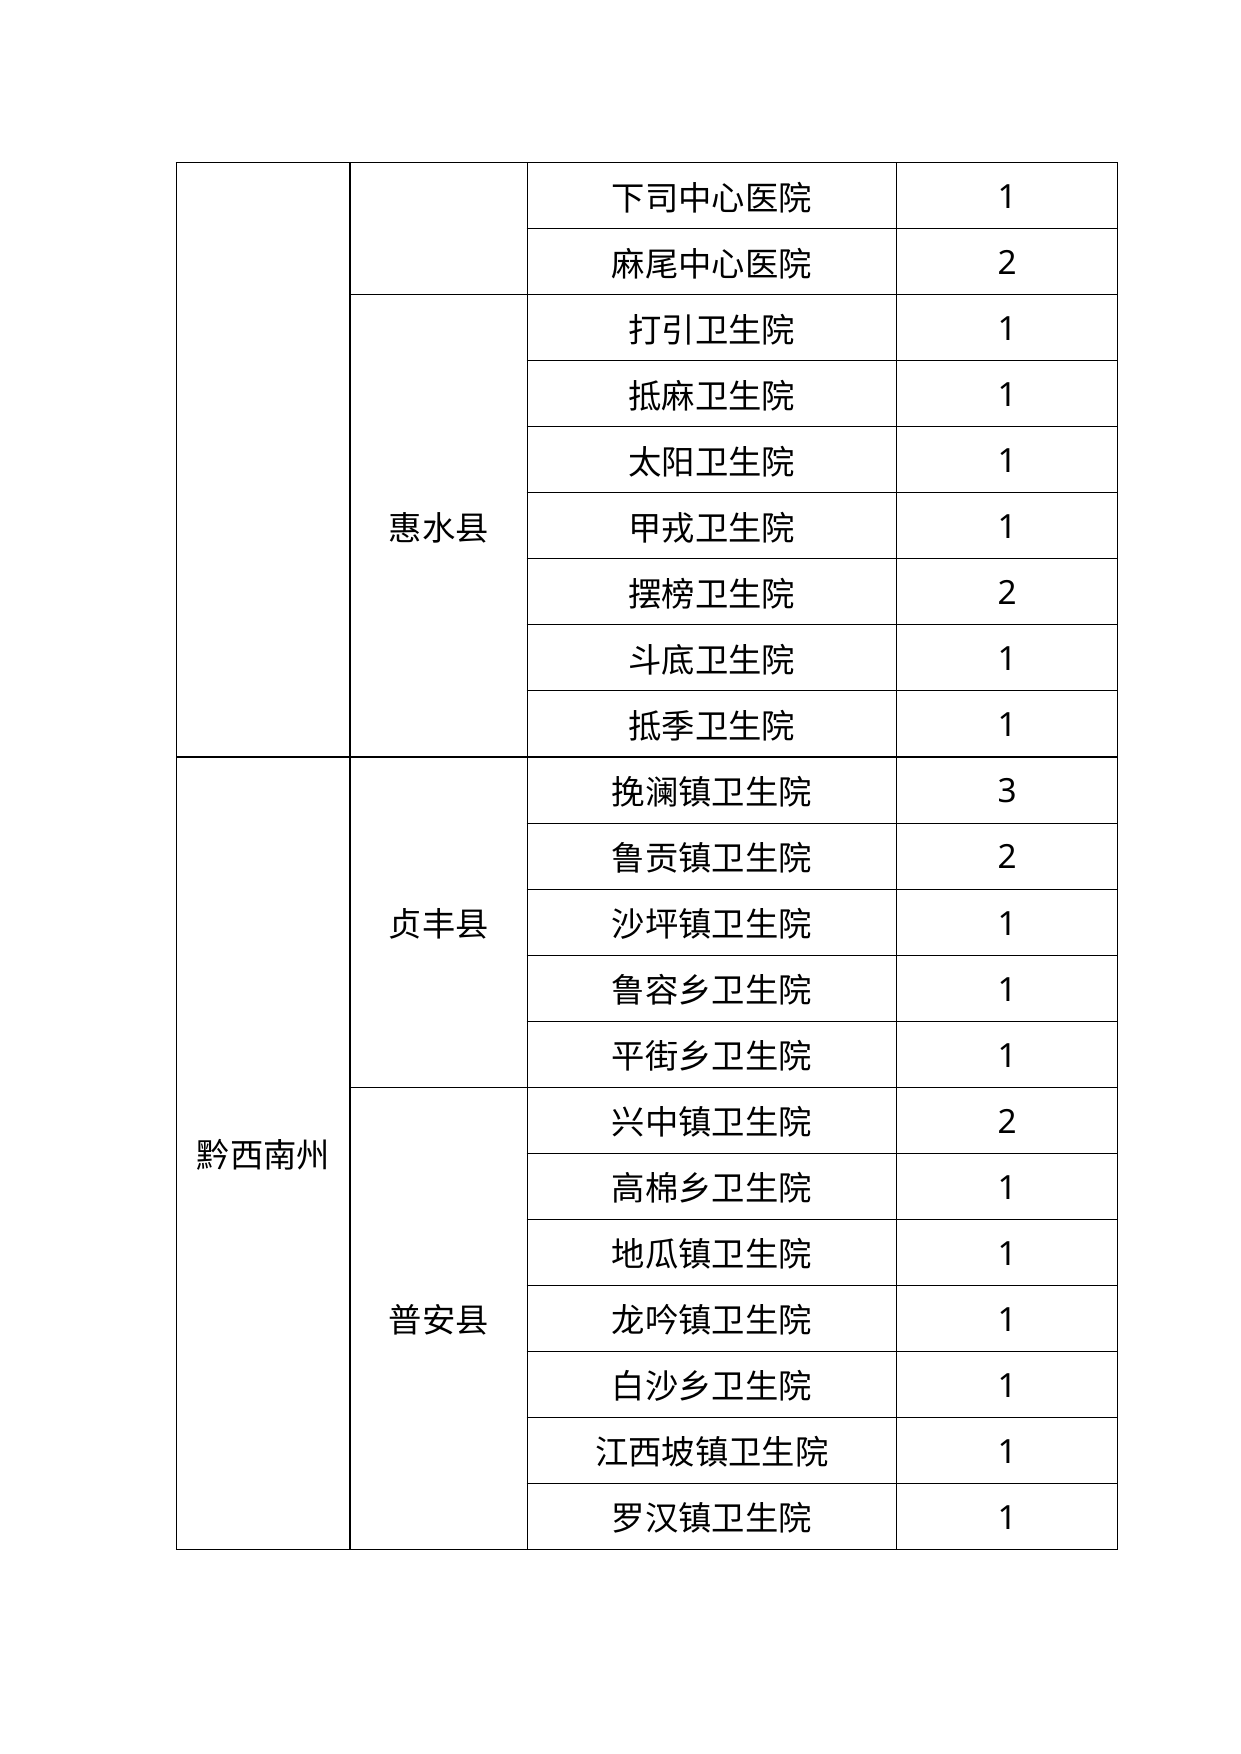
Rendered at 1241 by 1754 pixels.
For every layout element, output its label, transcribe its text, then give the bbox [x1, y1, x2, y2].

table_cell 1 [897, 295, 1117, 360]
table_cell 龙吟镇卫生院 [528, 1286, 896, 1351]
table_cell 2 [897, 824, 1117, 888]
table_cell 1 [897, 691, 1117, 756]
table_cell 1 [897, 1154, 1117, 1219]
table_cell 1 [897, 1286, 1117, 1351]
table_cell 白沙乡卫生院 [528, 1352, 896, 1417]
table_cell 挽澜镇卫生院 [528, 758, 896, 822]
table_cell 1 [897, 890, 1117, 954]
table_cell 贞丰县 [351, 758, 527, 1087]
table_cell 1 [897, 1418, 1117, 1483]
table_cell 平街乡卫生院 [528, 1022, 896, 1087]
table_cell 1 [897, 1022, 1117, 1087]
table_cell 罗汉镇卫生院 [528, 1484, 896, 1549]
table_cell 1 [897, 1484, 1117, 1549]
table_cell 抵季卫生院 [528, 691, 896, 756]
table_cell 麻尾中心医院 [528, 229, 896, 294]
table_cell 1 [897, 625, 1117, 690]
table_cell 沙坪镇卫生院 [528, 890, 896, 954]
table_cell 黔西南州 [177, 758, 349, 1549]
table_cell 1 [897, 1220, 1117, 1285]
table_cell 太阳卫生院 [528, 427, 896, 492]
table_cell 2 [897, 559, 1117, 624]
table_cell 1 [897, 361, 1117, 426]
table_cell 高棉乡卫生院 [528, 1154, 896, 1219]
table_cell 兴中镇卫生院 [528, 1088, 896, 1153]
table_cell 1 [897, 493, 1117, 558]
table_cell 打引卫生院 [528, 295, 896, 360]
table_cell 2 [897, 229, 1117, 294]
table_cell 惠水县 [351, 295, 527, 756]
table_cell 江西坡镇卫生院 [528, 1418, 896, 1483]
table_cell 甲戎卫生院 [528, 493, 896, 558]
table_cell 地瓜镇卫生院 [528, 1220, 896, 1285]
table_cell 1 [897, 1352, 1117, 1417]
table_cell 鲁容乡卫生院 [528, 956, 896, 1021]
table_cell 鲁贡镇卫生院 [528, 824, 896, 888]
table_cell 3 [897, 758, 1117, 822]
table_cell 1 [897, 163, 1117, 228]
table_cell 1 [897, 956, 1117, 1021]
table_cell 摆榜卫生院 [528, 559, 896, 624]
table_cell 2 [897, 1088, 1117, 1153]
table_cell 下司中心医院 [528, 163, 896, 228]
table_cell 抵麻卫生院 [528, 361, 896, 426]
table_cell 1 [897, 427, 1117, 492]
table_cell 普安县 [351, 1088, 527, 1549]
table_cell 斗底卫生院 [528, 625, 896, 690]
